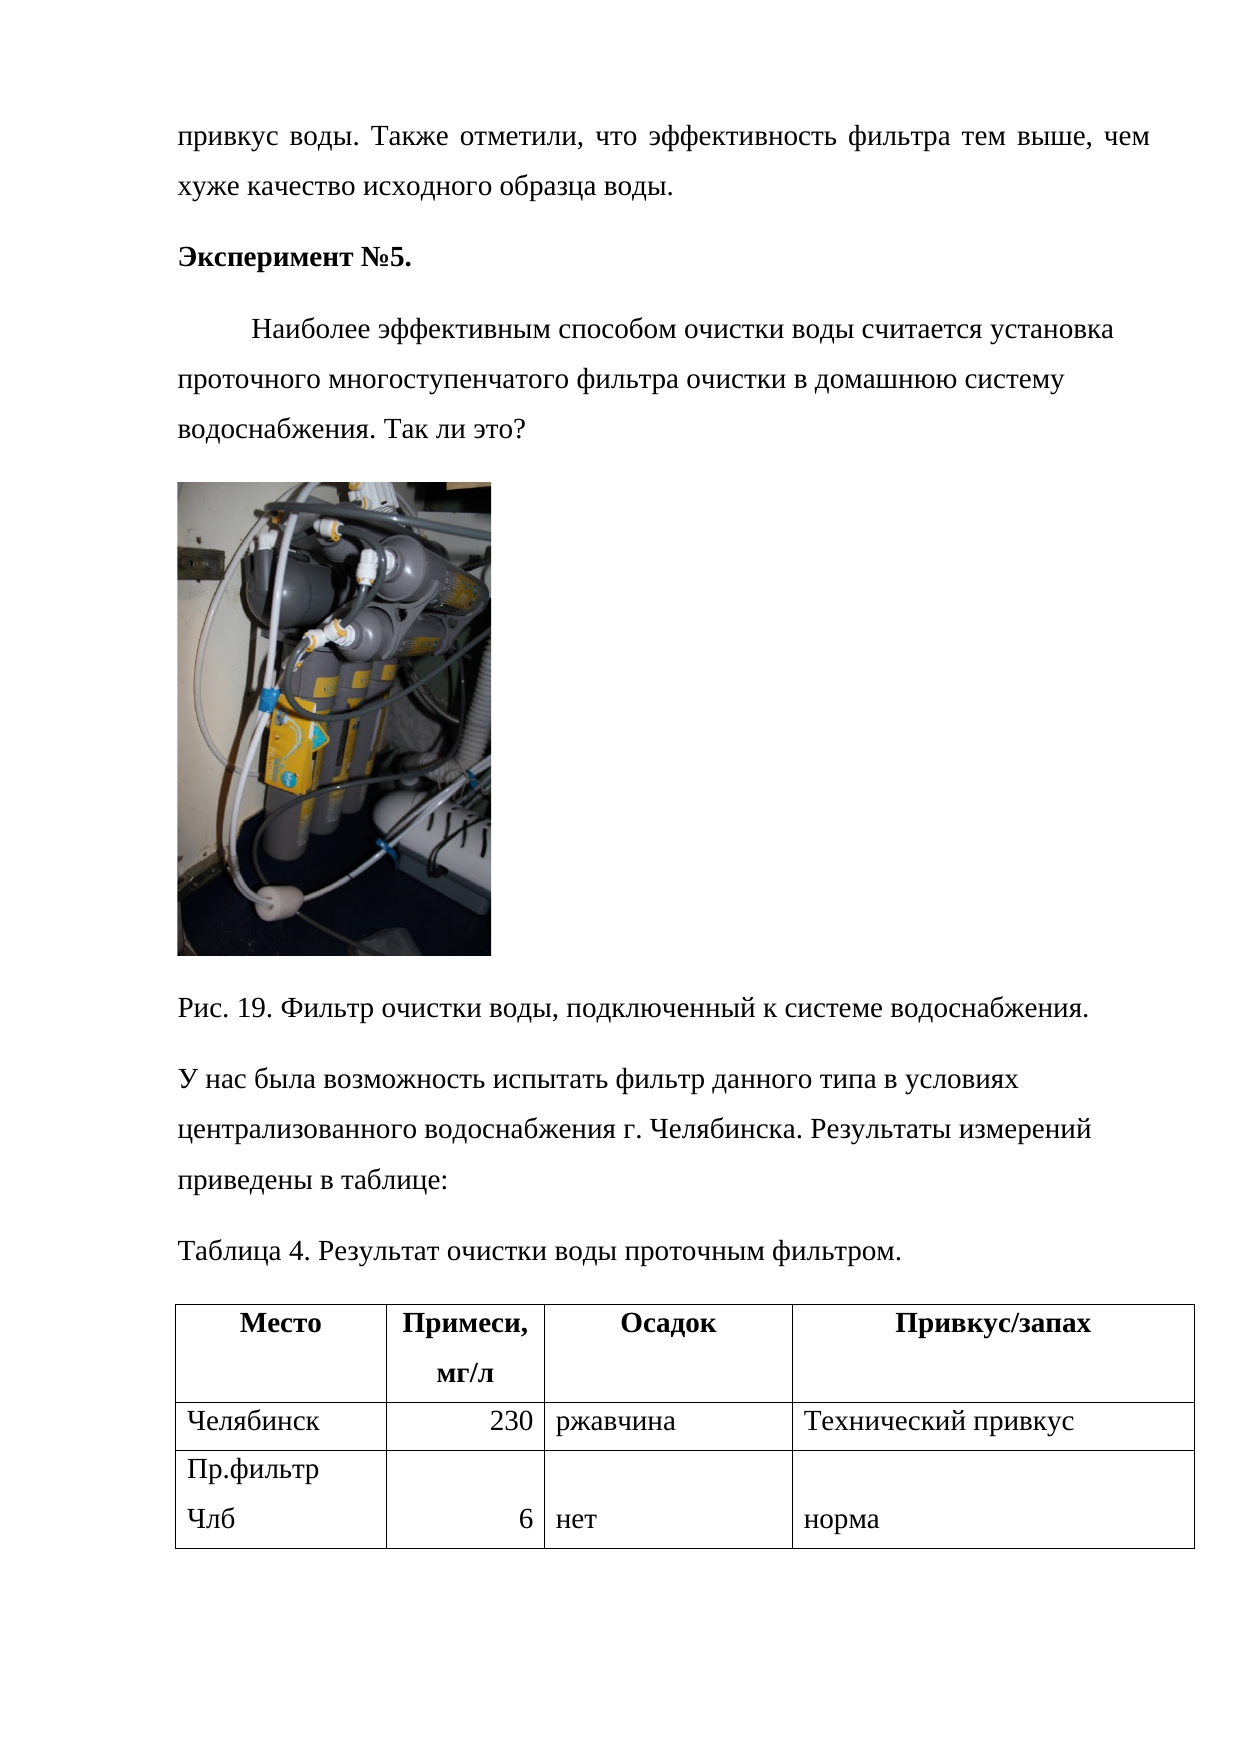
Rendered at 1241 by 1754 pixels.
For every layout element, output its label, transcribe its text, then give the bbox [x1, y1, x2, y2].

text Рис. 19. Фильтр очистки воды, подключенный к системе водоснабжения. [177, 990, 1152, 1023]
table_cell 230 [387, 1403, 544, 1450]
table_header Место [176, 1305, 386, 1402]
picture [177, 482, 492, 956]
table_cell норма [793, 1451, 1194, 1548]
text Таблица 4. Результат очистки воды проточным фильтром. [177, 1233, 1152, 1266]
table_cell Пр.фильтр Члб [176, 1451, 386, 1548]
table_cell Челябинск [176, 1403, 386, 1450]
table_header Осадок [545, 1305, 792, 1402]
table_cell Технический привкус [793, 1403, 1194, 1450]
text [177, 118, 1152, 202]
table_cell ржавчина [545, 1403, 792, 1450]
table_header Привкус/запах [793, 1305, 1194, 1402]
table_cell нет [545, 1451, 792, 1548]
text Эксперимент №5. [177, 239, 1152, 273]
table_cell 6 [387, 1451, 544, 1548]
text Наиболее эффективным способом очистки воды считается установка проточного многоступенчатого фильтра очистки в домашнюю систему водоснабжения. Так ли это? [177, 311, 1152, 445]
table_header Примеси, мг/л [387, 1305, 544, 1402]
text У нас была возможность испытать фильтр данного типа в условиях централизованного водоснабжения г. Челябинска. Результаты измерений приведены в таблице: [177, 1061, 1152, 1195]
